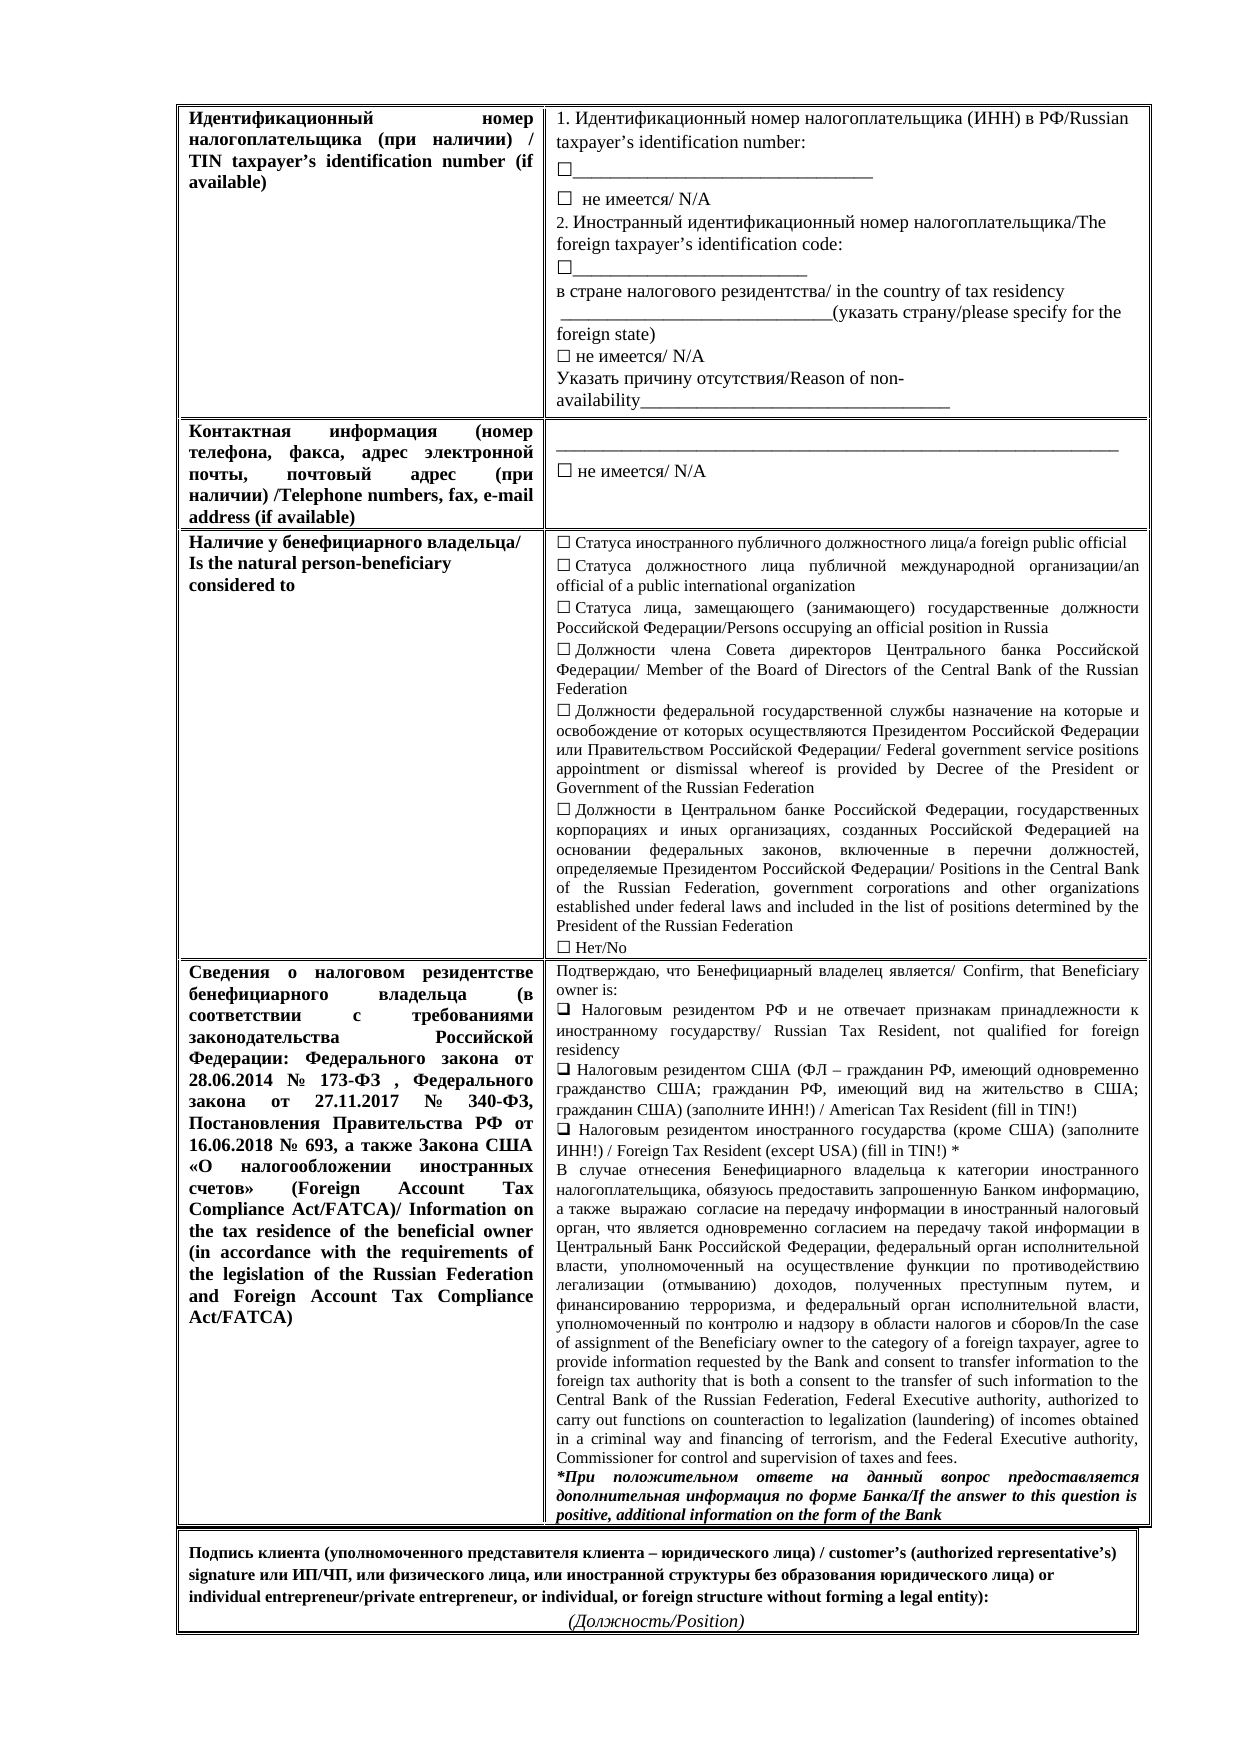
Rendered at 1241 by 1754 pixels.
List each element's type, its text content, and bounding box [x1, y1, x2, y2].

table_cell Сведения о налоговом резидентстве бенефициарного владельца (в соответствии с требованиями законодательства Российской Федерации: Федерального закона от 28.06.2014 № 173-ФЗ , Федерального закона от 27.11.2017 № 340-ФЗ, Постановления Правительства РФ от 16.06.2018 № 693, а также Закона США «О налогообложении иностранных счетов» (Foreign Account Tax Compliance Act/FATCA)/ Information on the tax residence of the beneficial owner (in accordance with the requirements of the legislation of the Russian Federation and Foreign Account Tax Compliance Act/FATCA) [177, 958, 545, 1524]
table_cell Подтверждаю, что Бенефициарный владелец является/ Confirm, that Beneficiary owner is: Налоговым резидентом РФ и не отвечает признакам принадлежности к иностранному государству/ Russian Tax Resident, not qualified for foreign residency Налоговым резидентом США (ФЛ – гражданин РФ, имеющий одновременно гражданство США; гражданин РФ, имеющий вид на жительство в США; гражданин США) (заполните ИНН!) / American Tax Resident (fill in TIN!) Налоговым резидентом иностранного государства (кроме США) (заполните ИНН!) / Foreign Tax Resident (except USA) (fill in TIN!) * В случае отнесения Бенефициарного владельца к категории иностранного налогоплательщика, обязуюсь предоставить запрошенную Банком информацию, а также выражаю согласие на передачу информации в иностранный налоговый орган, что является одновременно согласием на передачу такой информации в Центральный Банк Российской Федерации, федеральный орган исполнительной власти, уполномоченный на осуществление функции по противодействию легализации (отмыванию) доходов, полученных преступным путем, и финансированию терроризма, и федеральный орган исполнительной власти, уполномоченный по контролю и надзору в области налогов и сборов/In the case of assignment of the Beneficiary owner to the category of a foreign taxpayer, agree to provide information requested by the Bank and consent to transfer information to the foreign tax authority that is both a consent to the transfer of such information to the Central Bank of the Russian Federation, Federal Executive authority, authorized to carry out functions on counteraction to legalization (laundering) of incomes obtained in a criminal way and financing of terrorism, and the Federal Executive authority, Commissioner for control and supervision of taxes and fees. *При положительном ответе на данный вопрос предоставляется дополнительная информация по форме Банка/If the answer to this question is positive, additional information on the form of the Bank [545, 958, 1151, 1524]
table_cell Наличие у бенефициарного владельца/ Is the natural person-beneficiary considered to [179, 528, 543, 958]
table_cell 1. Идентификационный номер налогоплательщика (ИНН) в РФ/Russian taxpayer’s identification number: ☐________________________________ ☐ не имеется/ N/A 2. Иностранный идентификационный номер налогоплательщика/The foreign taxpayer’s identification code: ☐_________________________ в стране налогового резидентства/ in the country of tax residency _____________________________(указать страну/please specify for the foreign state) ☐ не имеется/ N/A Указать причину отсутствия/Reason of non-availability_________________________________ [545, 107, 1149, 417]
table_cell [179, 1610, 1136, 1631]
table_cell Контактная информация (номер телефона, факса, адрес электронной почты, почтовый адрес (при наличии) /Telephone numbers, fax, e-mail address (if available) [179, 417, 543, 527]
table_cell Идентификационный номер налогоплательщика (при наличии) / TIN taxpayer’s identification number (if available) [179, 105, 545, 417]
table_cell ____________________________________________________________ ☐ не имеется/ N/A [546, 417, 1149, 527]
table_cell ☐ Статуса иностранного публичного должностного лица/a foreign public official ☐ Статуса должностного лица публичной международной организации/an official of a public international organization ☐ Статуса лица, замещающего (занимающего) государственные должности Российской Федерации/Persons occupying an official position in Russia ☐ Должности члена Совета директоров Центрального банка Российской Федерации/ Member of the Board of Directors of the Central Bank of the Russian Federation ☐ Должности федеральной государственной службы назначение на которые и освобождение от которых осуществляются Президентом Российской Федерации или Правительством Российской Федерации/ Federal government service positions appointment or dismissal whereof is provided by Decree of the President or Government of the Russian Federation ☐ Должности в Центральном банке Российской Федерации, государственных корпорациях и иных организациях, созданных Российской Федерацией на основании федеральных законов, включенные в перечни должностей, определяемые Президентом Российской Федерации/ Positions in the Central Bank of the Russian Federation, government corporations and other organizations established under federal laws and included in the list of positions determined by the President of the Russian Federation ☐ Нет/No [546, 528, 1149, 958]
table_header Подпись клиента (уполномоченного представителя клиента – юридического лица) / customer’s (authorized representative’s) signature или ИП/ЧП, или физического лица, или иностранной структуры без образования юридического лица) or individual entrepreneur/private entrepreneur, or individual, or foreign structure without forming a legal entity): [179, 1531, 1136, 1610]
